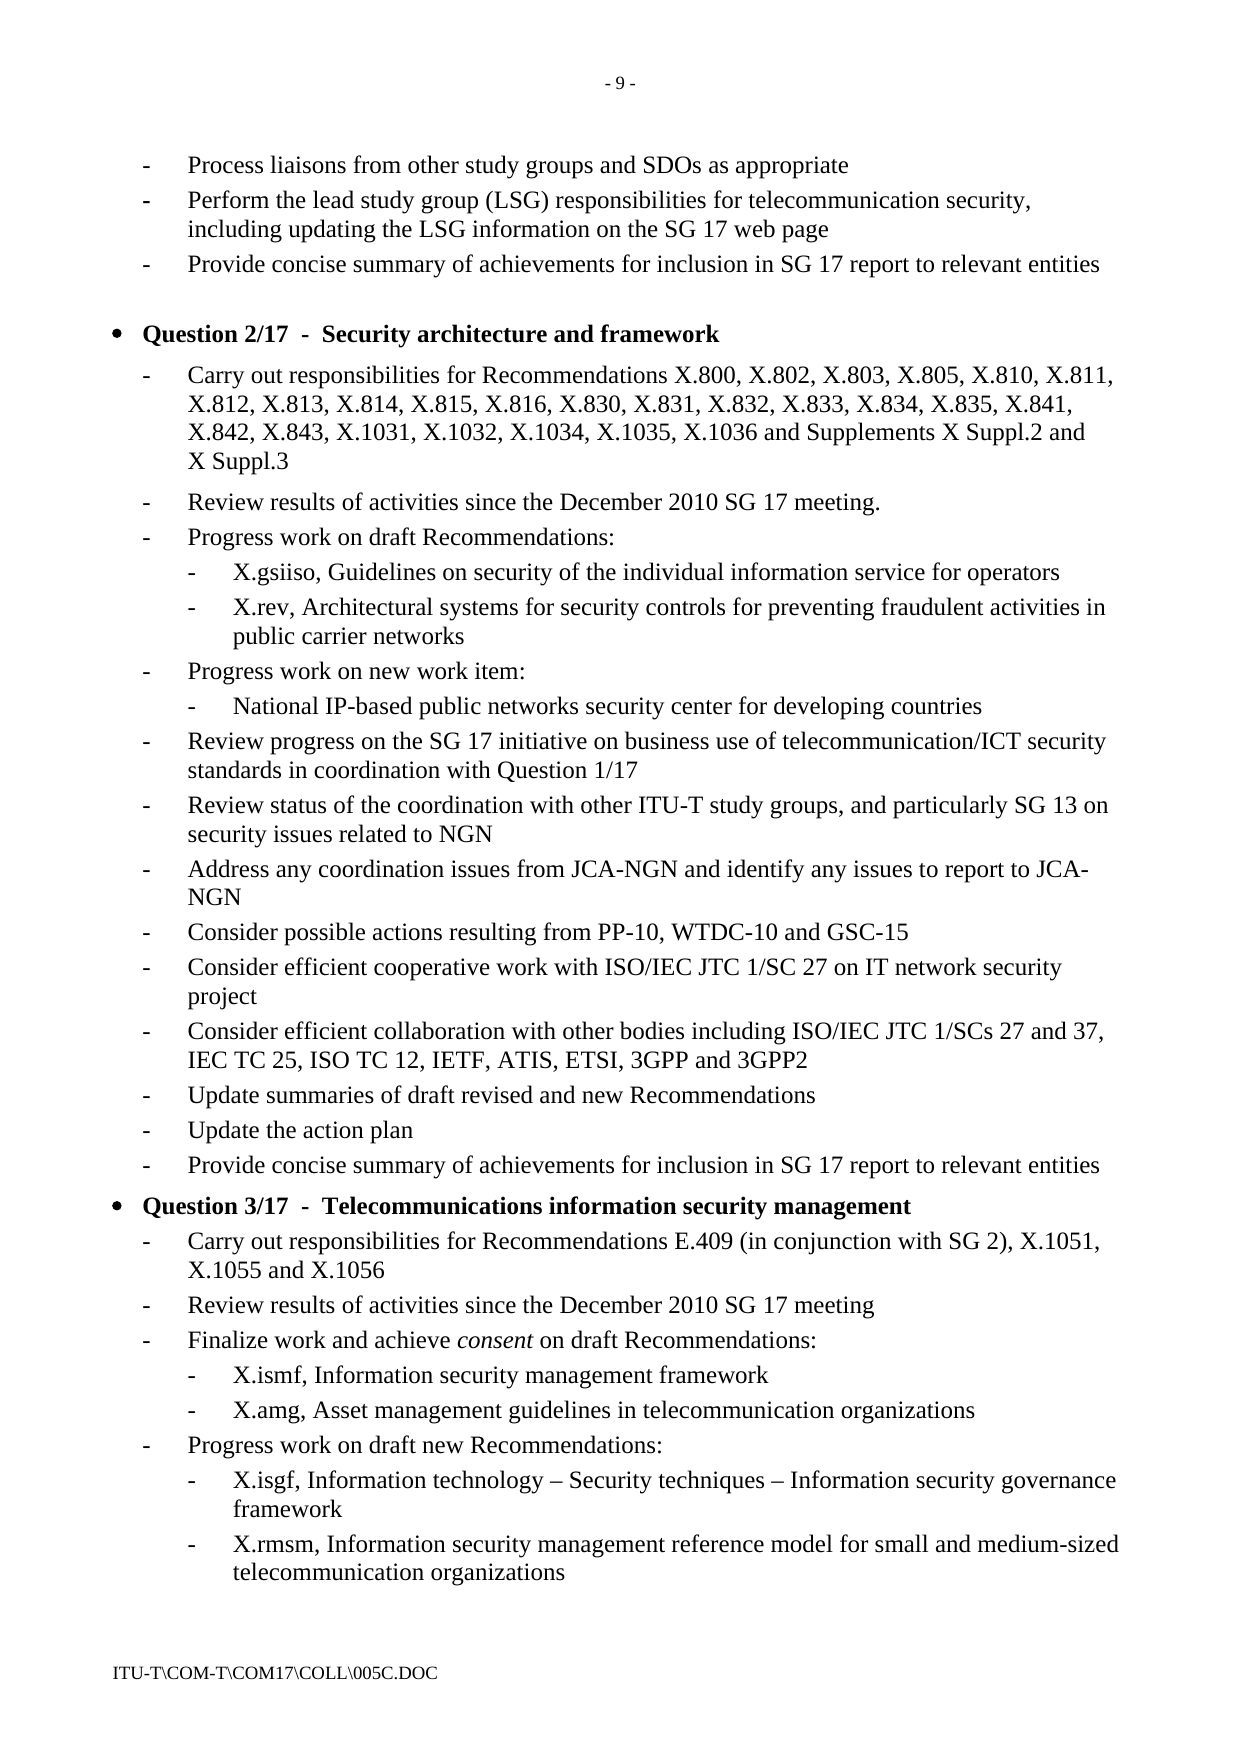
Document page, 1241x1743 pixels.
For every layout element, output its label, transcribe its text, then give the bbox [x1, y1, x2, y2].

list Process liaisons from other study groups and SDOs as appropriate [142, 150, 1128, 179]
list Address any coordination issues from JCA-NGN and identify any issues to report to JCA-NGN [142, 854, 1128, 911]
list Consider efficient cooperative work with ISO/IEC JTC 1/SC 27 on IT network security project [142, 952, 1128, 1010]
list Provide concise summary of achievements for inclusion in SG 17 report to relevant entities [142, 1150, 1128, 1179]
list Question 3/17 - Telecommunications information security management [112, 1191, 1128, 1220]
list Review status of the coordination with other ITU-T study groups, and particularly SG 13 on security issues related to NGN [142, 790, 1128, 847]
list X.amg, Asset management guidelines in telecommunication organizations [187, 1395, 1128, 1424]
list X.ismf, Information security management framework [187, 1360, 1128, 1389]
list Consider possible actions resulting from PP-10, WTDC-10 and GSC-15 [142, 917, 1128, 946]
list X.rev, Architectural systems for security controls for preventing fraudulent activities in public carrier networks [187, 592, 1128, 650]
list Progress work on new work item: [142, 656, 1128, 685]
list Perform the lead study group (LSG) responsibilities for telecommunication security, including updating the LSG information on the SG 17 web page [142, 185, 1128, 242]
list Consider efficient collaboration with other bodies including ISO/IEC JTC 1/SCs 27 and 37, IEC TC 25, ISO TC 12, IETF, ATIS, ETSI, 3GPP and 3GPP2 [142, 1016, 1128, 1074]
list Question 2/17 - Security architecture and framework [112, 319, 1128, 347]
list Review progress on the SG 17 initiative on business use of telecommunication/ICT security standards in coordination with Question 1/17 [142, 726, 1128, 784]
list Carry out responsibilities for Recommendations E.409 (in conjunction with SG 2), X.1051, X.1055 and X.1056 [142, 1226, 1128, 1284]
list Update the action plan [142, 1115, 1128, 1144]
list Review results of activities since the December 2010 SG 17 meeting [142, 1290, 1128, 1319]
list Progress work on draft new Recommendations: [142, 1430, 1128, 1459]
list X.isgf, Information technology – Security techniques – Information security governance framework [187, 1465, 1128, 1522]
list Provide concise summary of achievements for inclusion in SG 17 report to relevant entities [142, 249, 1128, 306]
list Review results of activities since the December 2010 SG 17 meeting. [142, 487, 1128, 516]
list Progress work on draft Recommendations: [142, 522, 1128, 551]
list X.rmsm, Information security management reference model for small and medium-sized telecommunication organizations [187, 1529, 1128, 1586]
list Update summaries of draft revised and new Recommendations [142, 1080, 1128, 1109]
list Carry out responsibilities for Recommendations X.800, X.802, X.803, X.805, X.810, X.811, X.812, X.813, X.814, X.815, X.816, X.830, X.831, X.832, X.833, X.834, X.835, X.841, X.842, X.843, X.1031, X.1032, X.1034, X.1035, X.1036 and Supplements X Suppl.2 and X Suppl.3 [142, 360, 1128, 475]
list X.gsiiso, Guidelines on security of the individual information service for operators [187, 557, 1128, 586]
list National IP-based public networks security center for developing countries [187, 691, 1128, 720]
list Finalize work and achieve consent on draft Recommendations: [142, 1325, 1128, 1354]
